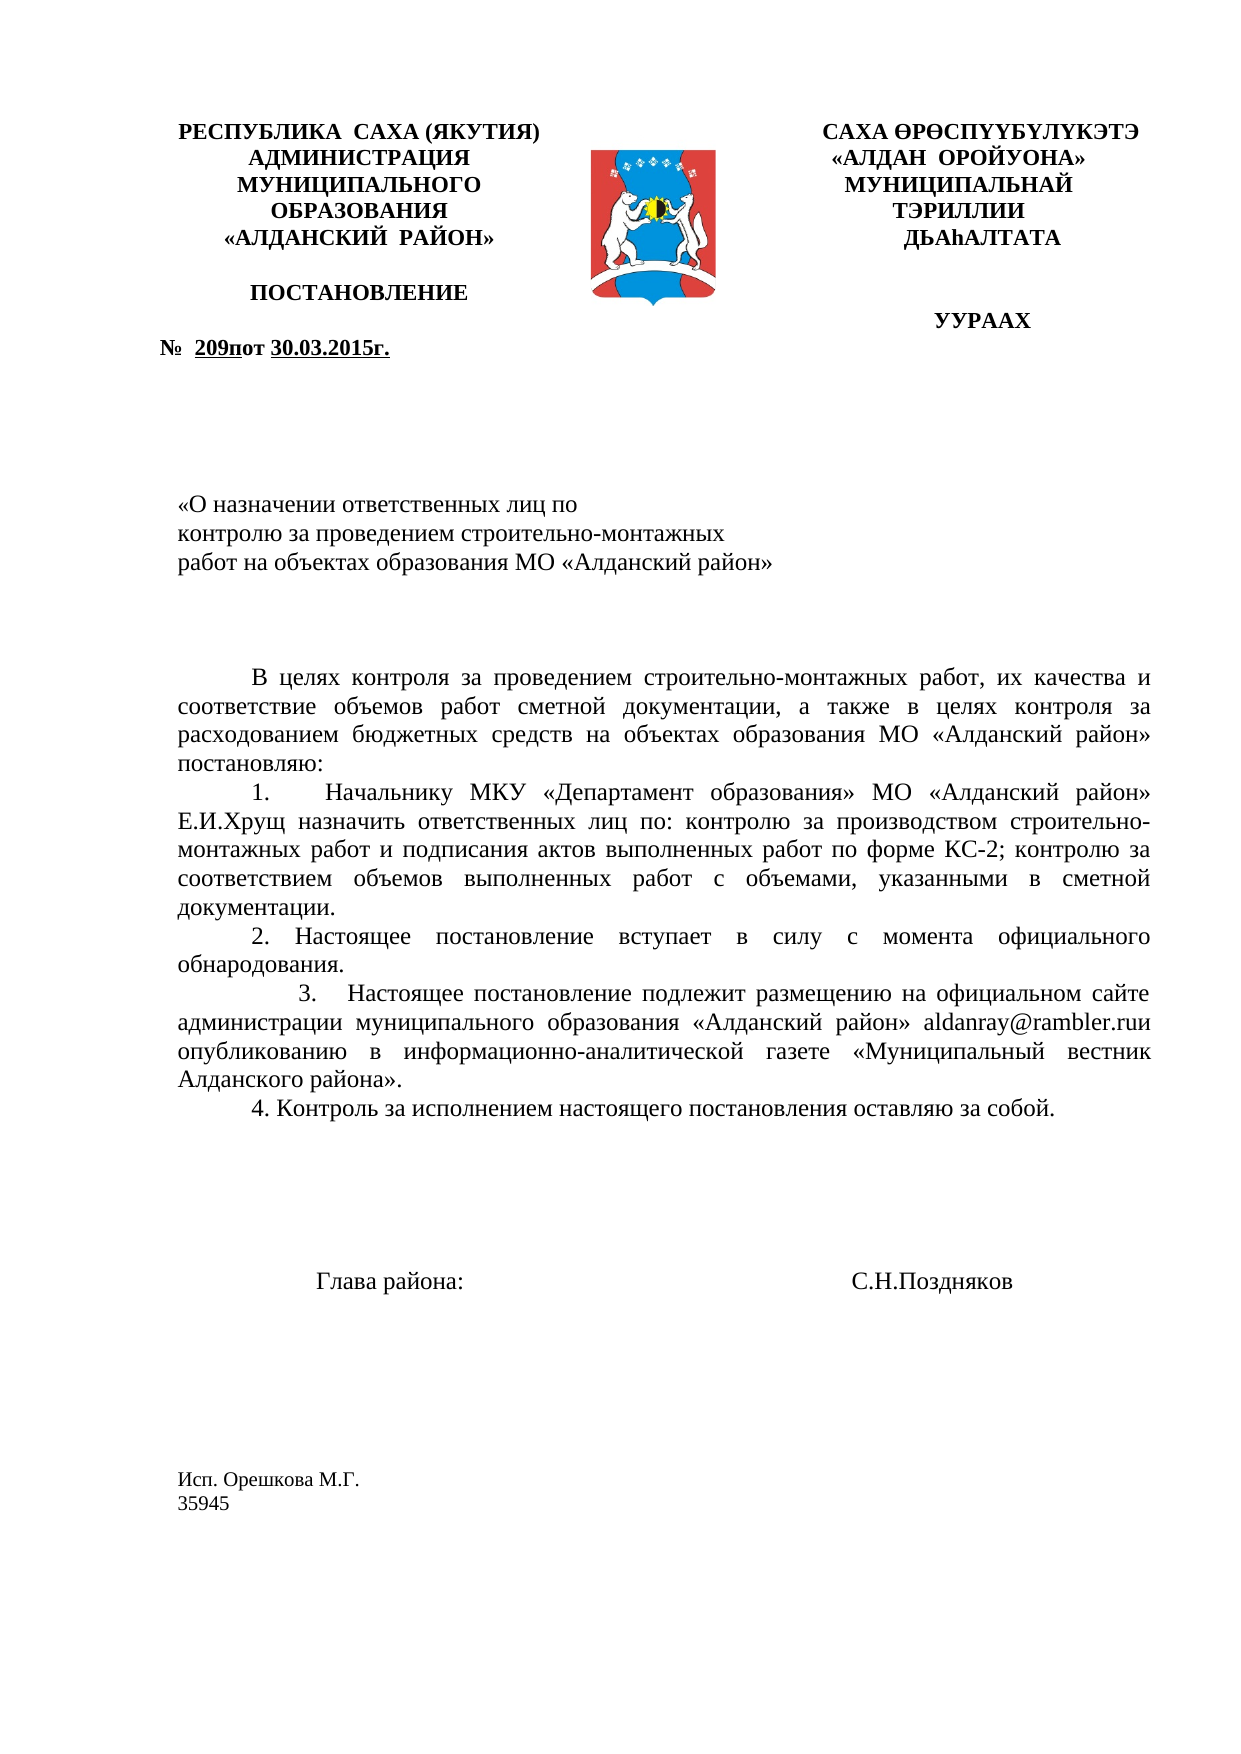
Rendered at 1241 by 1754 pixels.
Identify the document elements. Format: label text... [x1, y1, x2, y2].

table_header РЕСПУБЛИКА САХА (ЯКУТИЯ) АДМИНИСТРАЦИЯ МУНИЦИПАЛЬНОГО ОБРАЗОВАНИЯ «АЛДАНСКИЙ РАЙОН» ПОСТАНОВЛЕНИЕ № 209пот 30.03.2015г. [148, 118, 570, 389]
text 35945 [177, 1491, 1152, 1515]
text 2. Настоящее постановление вступает в силу с момента официального обнародования. [177, 921, 1152, 978]
text работ на объектах образования МО «Алданский район» [177, 547, 1152, 576]
text Глава района: С.Н.Поздняков [177, 1266, 1152, 1294]
text 3. Настоящее постановление подлежит размещению на официальном сайте администрации муниципального образования «Алданский район» aldanray@rambler.ruи опубликованию в информационно-аналитической газете «Муниципальный вестник Алданского района». [177, 978, 1152, 1093]
table_header [570, 118, 737, 389]
list Начальнику МКУ «Департамент образования» МО «Алданский район» Е.И.Хрущ назначить ответственных лиц по: контролю за производством строительно-монтажных работ и подписания актов выполненных работ по форме КС-2; контролю за соответствием объемов выполненных работ с объемами, указанными в сметной документации. [177, 777, 1152, 921]
table_header САХА ӨРӨСПҮҮБҮЛҮКЭТЭ «АЛДАН ОРОЙУОНА» МУНИЦИПАЛЬНАЙ ТЭРИЛЛИИ ДЬАһАЛТАТА УУРААХ [737, 118, 1181, 389]
text контролю за проведением строительно-монтажных [177, 518, 1152, 547]
text В целях контроля за проведением строительно-монтажных работ, их качества и соответствие объемов работ сметной документации, а также в целях контроля за расходованием бюджетных средств на объектах образования МО «Алданский район» постановляю: [177, 662, 1152, 777]
text «О назначении ответственных лиц по [177, 489, 1152, 518]
text 4. Контроль за исполнением настоящего постановления оставляю за собой. [177, 1093, 1152, 1122]
picture [590, 118, 716, 306]
text Исп. Орешкова М.Г. [177, 1467, 1152, 1491]
